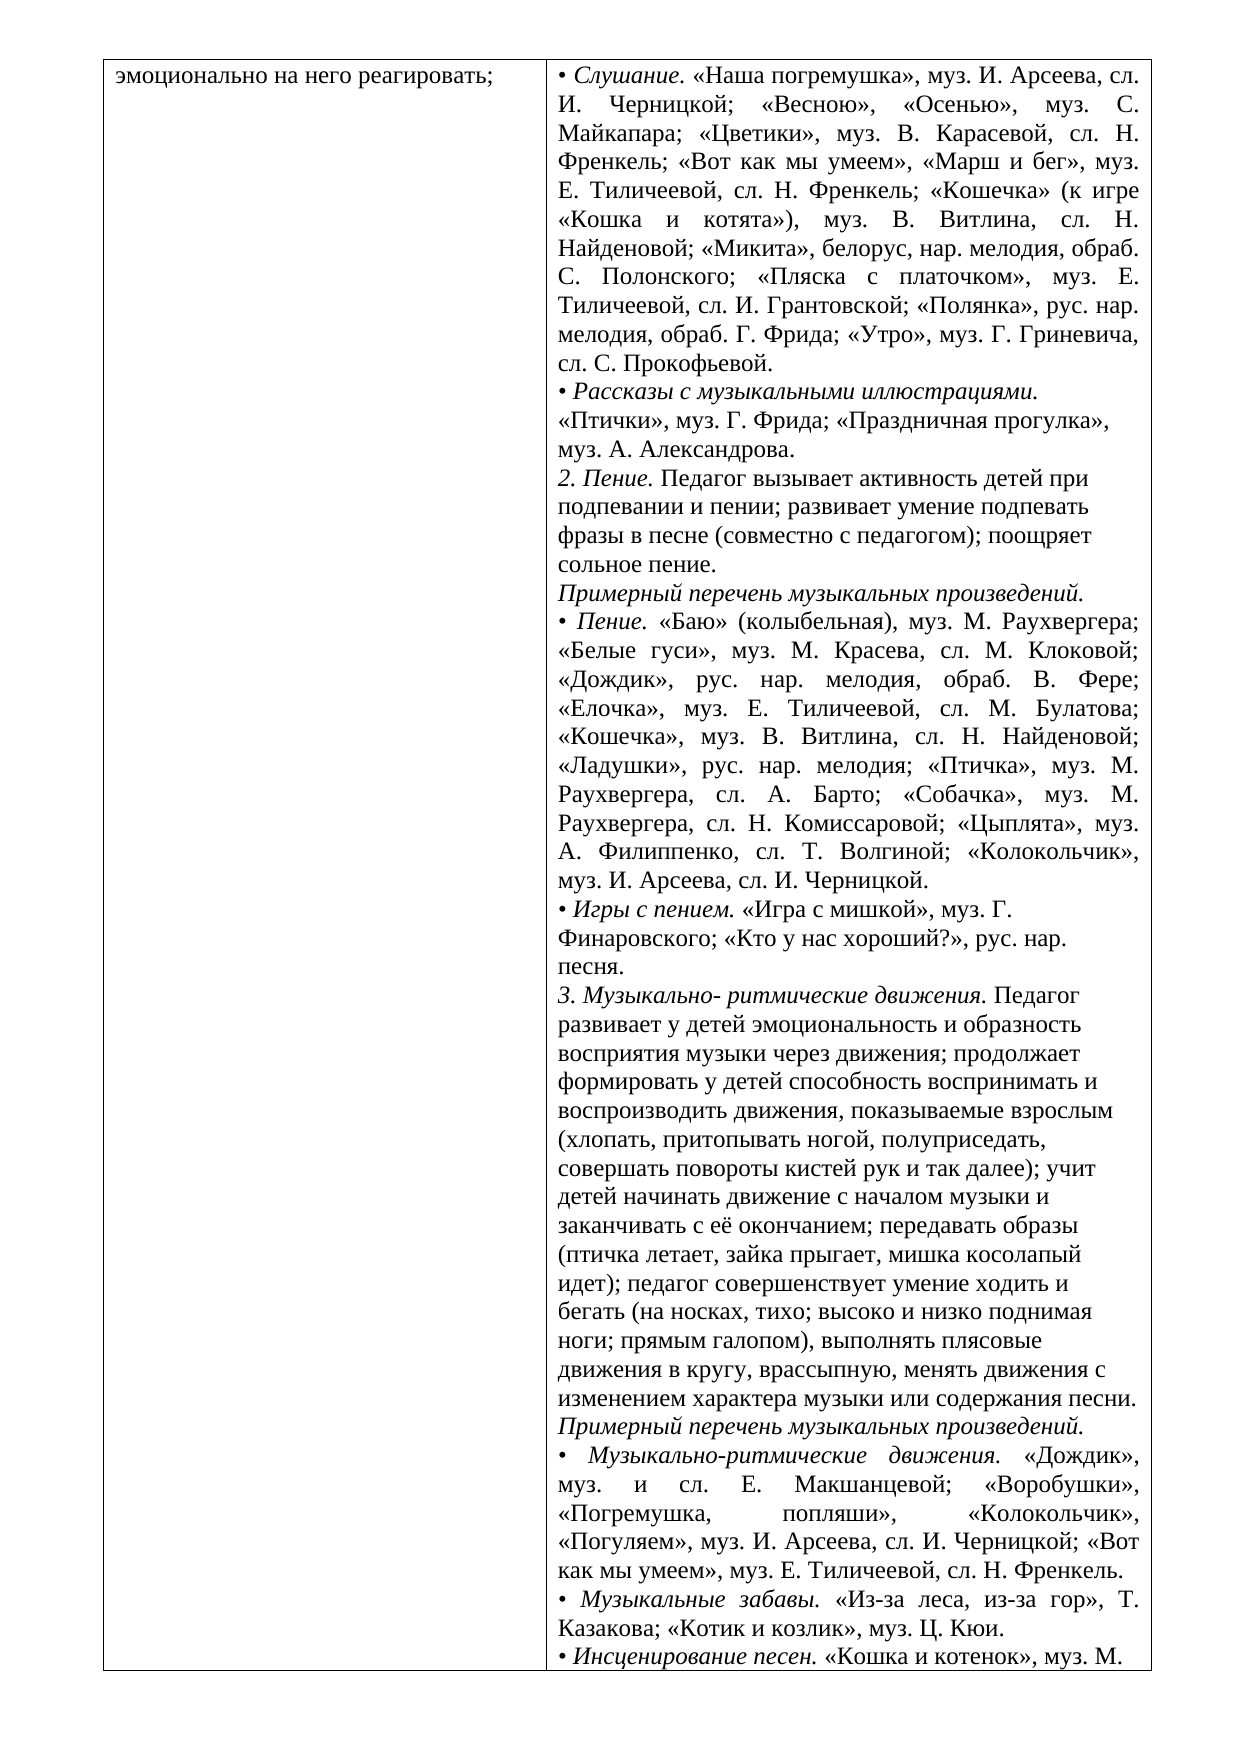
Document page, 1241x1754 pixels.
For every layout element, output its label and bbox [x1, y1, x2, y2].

table_cell [104, 60, 546, 1670]
table_cell [547, 60, 1151, 1670]
